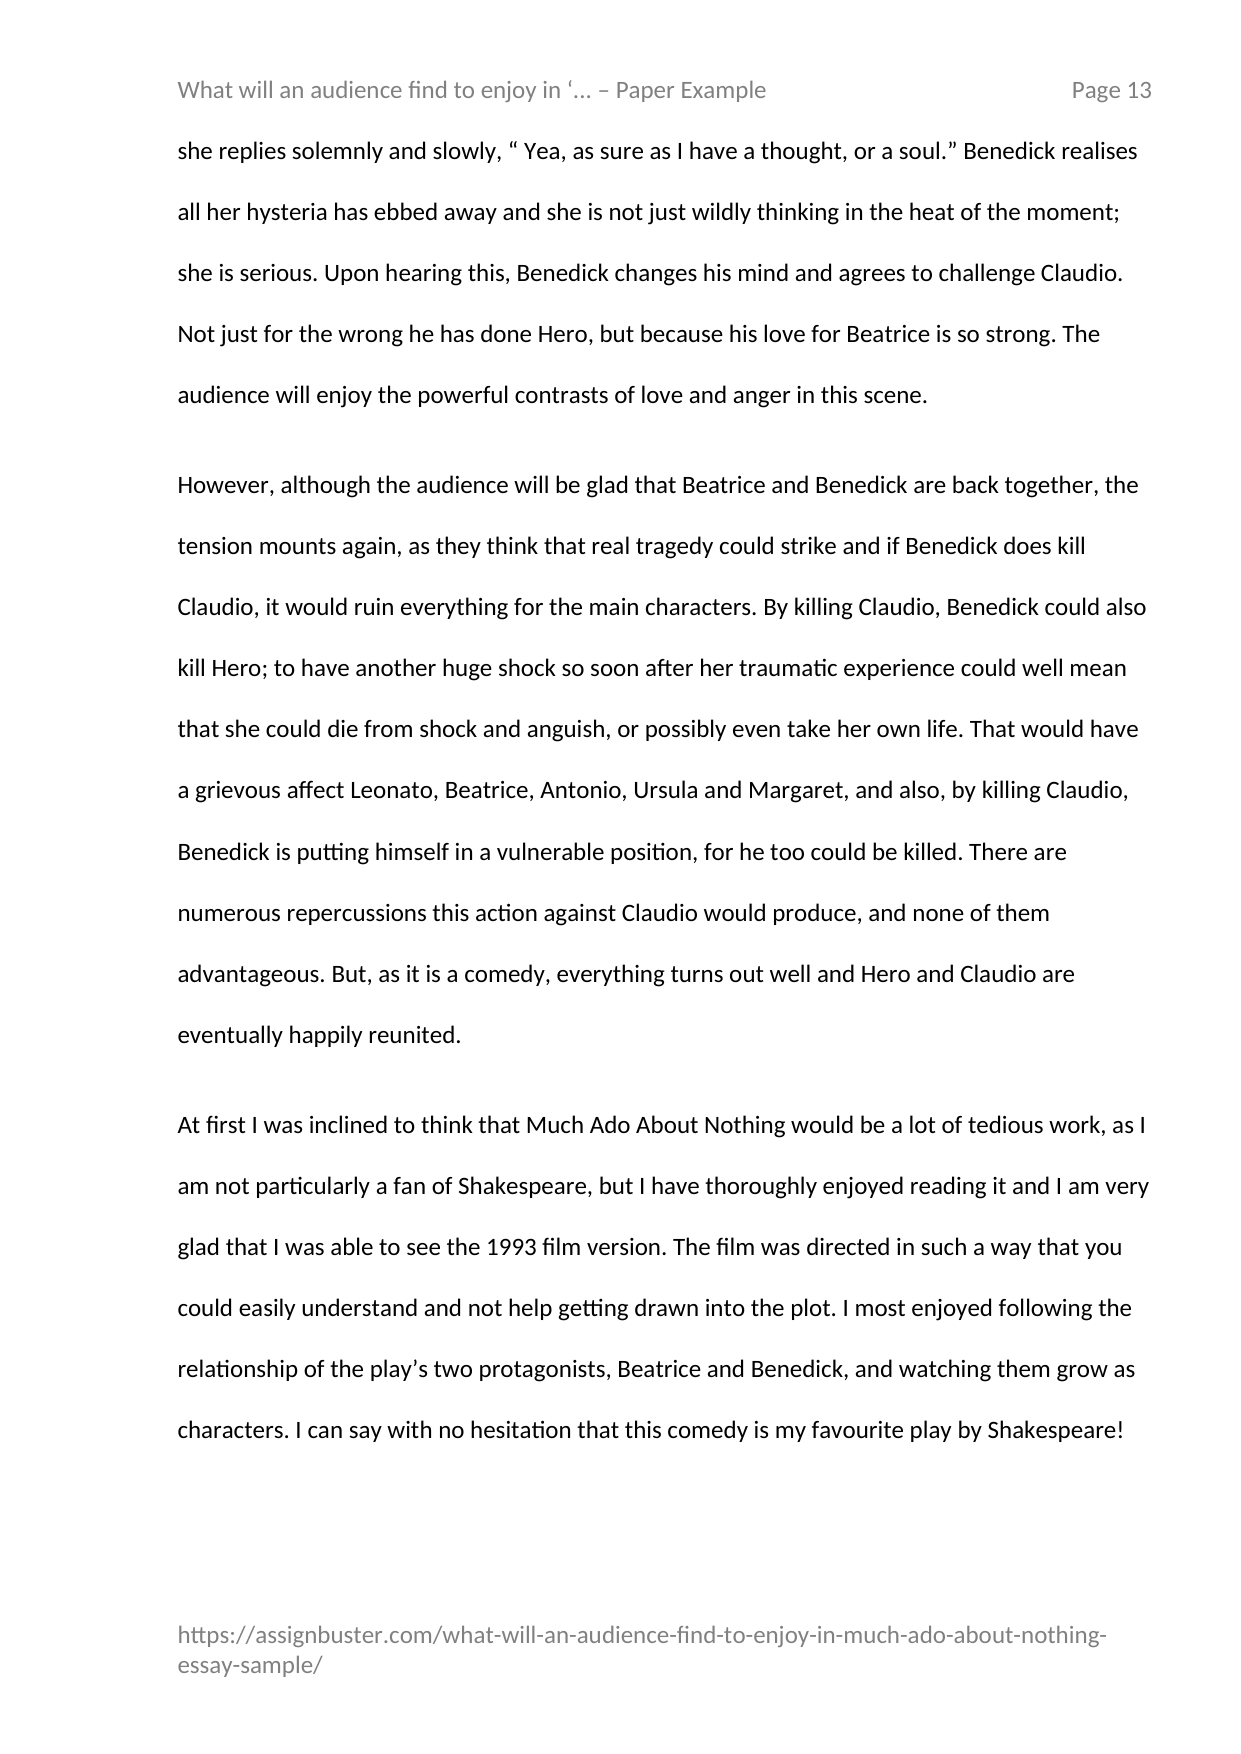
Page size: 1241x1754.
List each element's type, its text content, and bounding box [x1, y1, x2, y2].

text At first I was inclined to think that Much Ado About Nothing would be a lot of tedious work, as I am not particularly a fan of Shakespeare, but I have thoroughly enjoyed reading it and I am very glad that I was able to see the 1993 film version. The film was directed in such a way that you could easily understand and not help getting drawn into the plot. I most enjoyed following the relationship of the play’s two protagonists, Beatrice and Benedick, and watching them grow as characters. I can say with no hesitation that this comedy is my favourite play by Shakespeare! [177, 1109, 1152, 1445]
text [177, 135, 1152, 409]
text However, although the audience will be glad that Beatrice and Benedick are back together, the tension mounts again, as they think that real tragedy could strike and if Benedick does kill Claudio, it would ruin everything for the main characters. By killing Claudio, Benedick could also kill Hero; to have another huge shock so soon after her traumatic experience could well mean that she could die from shock and anguish, or possibly even take her own life. That would have a grievous affect Leonato, Beatrice, Antonio, Ursula and Margaret, and also, by killing Claudio, Benedick is putting himself in a vulnerable position, for he too could be killed. There are numerous repercussions this action against Claudio would produce, and none of them advantageous. But, as it is a comedy, everything turns out well and Hero and Claudio are eventually happily reunited. [177, 469, 1152, 1049]
